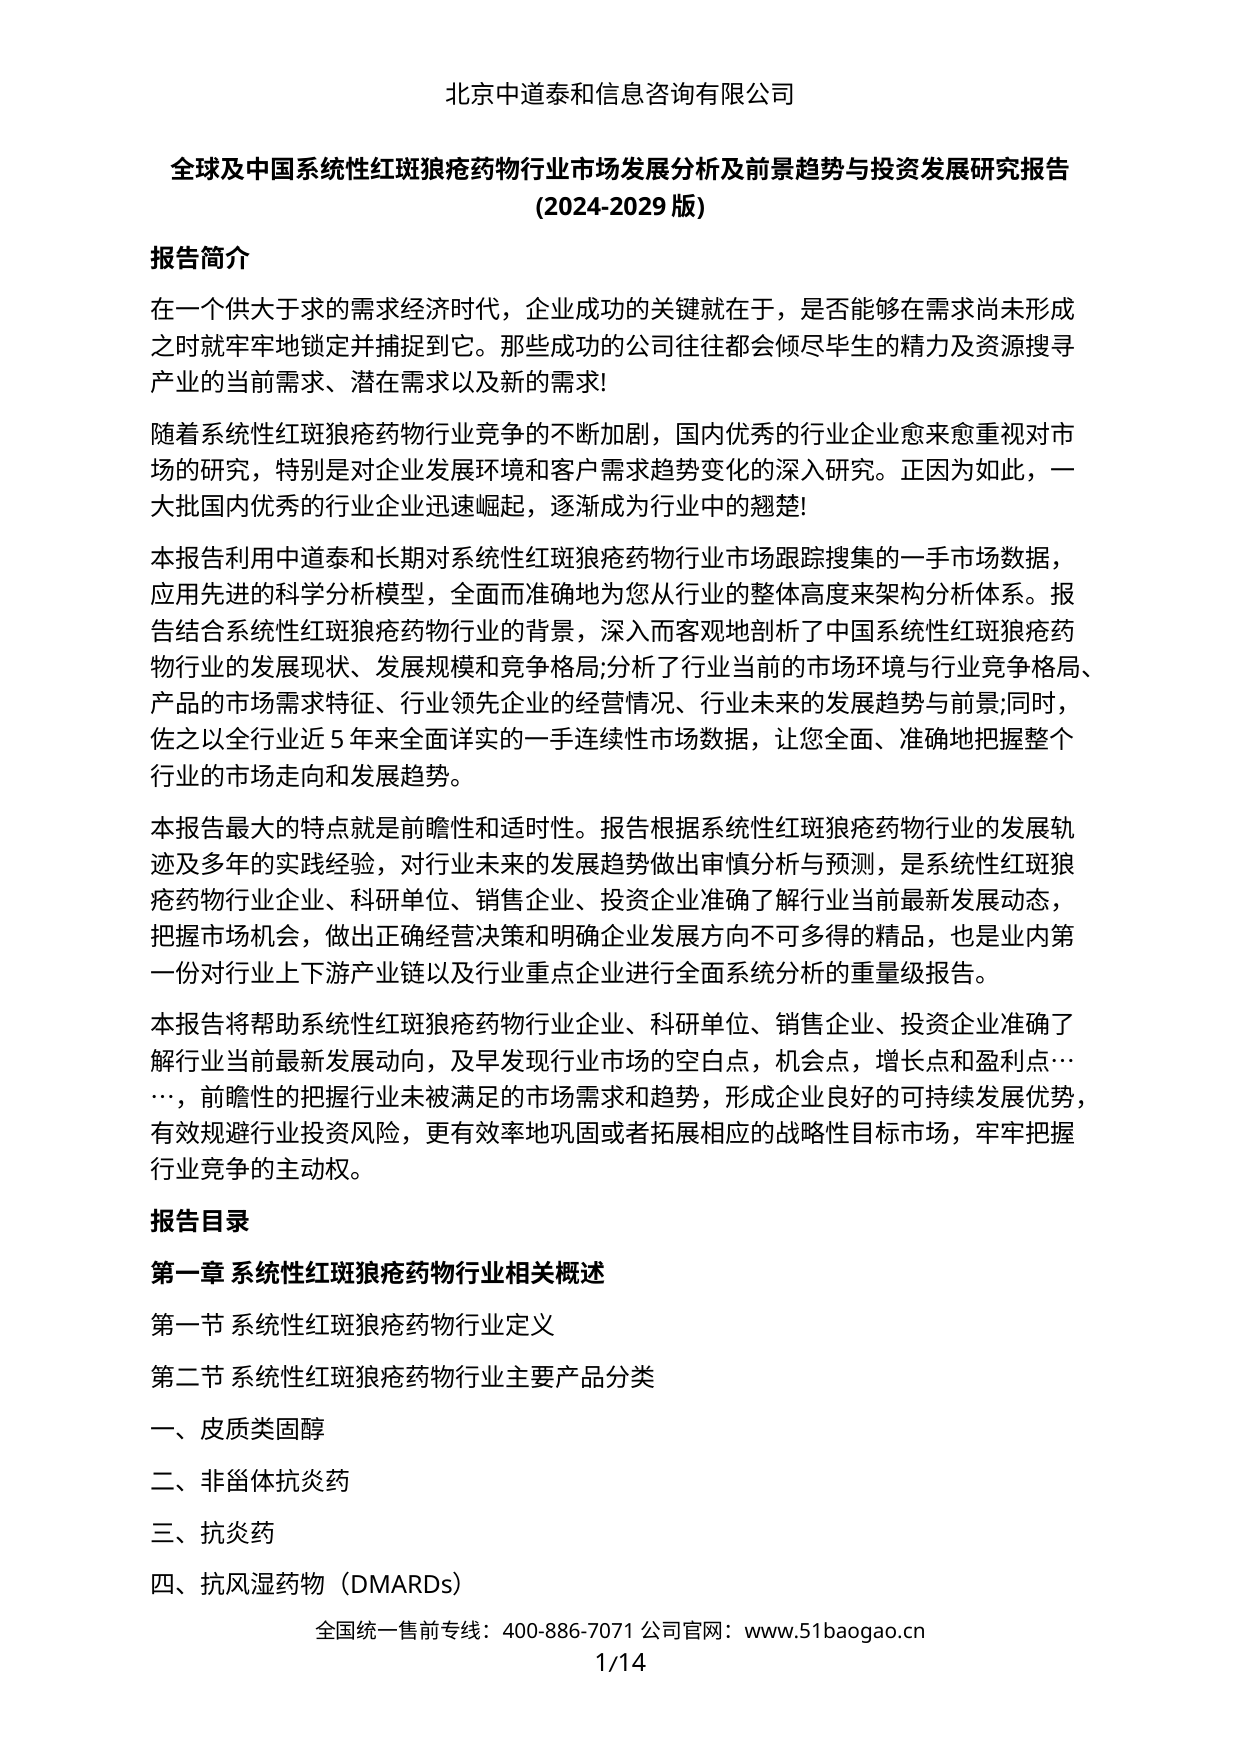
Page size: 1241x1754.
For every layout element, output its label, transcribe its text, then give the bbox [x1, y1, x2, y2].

text 报告目录 [150, 1202, 1090, 1238]
text 本报告最大的特点就是前瞻性和适时性。报告根据系统性红斑狼疮药物行业的发展轨迹及多年的实践经验，对行业未来的发展趋势做出审慎分析与预测，是系统性红斑狼疮药物行业企业、科研单位、销售企业、投资企业准确了解行业当前最新发展动态，把握市场机会，做出正确经营决策和明确企业发展方向不可多得的精品，也是业内第一份对行业上下游产业链以及行业重点企业进行全面系统分析的重量级报告。 [150, 808, 1090, 989]
text 全球及中国系统性红斑狼疮药物行业市场发展分析及前景趋势与投资发展研究报告(2024-2029版) [150, 150, 1090, 222]
text 第一章 系统性红斑狼疮药物行业相关概述 [150, 1254, 1090, 1290]
text 第二节 系统性红斑狼疮药物行业主要产品分类 [150, 1357, 1090, 1394]
text 本报告利用中道泰和长期对系统性红斑狼疮药物行业市场跟踪搜集的一手市场数据，应用先进的科学分析模型，全面而准确地为您从行业的整体高度来架构分析体系。报告结合系统性红斑狼疮药物行业的背景，深入而客观地剖析了中国系统性红斑狼疮药物行业的发展现状、发展规模和竞争格局;分析了行业当前的市场环境与行业竞争格局、产品的市场需求特征、行业领先企业的经营情况、行业未来的发展趋势与前景;同时，佐之以全行业近5年来全面详实的一手连续性市场数据，让您全面、准确地把握整个行业的市场走向和发展趋势。 [150, 539, 1090, 792]
text 随着系统性红斑狼疮药物行业竞争的不断加剧，国内优秀的行业企业愈来愈重视对市场的研究，特别是对企业发展环境和客户需求趋势变化的深入研究。正因为如此，一大批国内优秀的行业企业迅速崛起，逐渐成为行业中的翘楚! [150, 414, 1090, 523]
text 在一个供大于求的需求经济时代，企业成功的关键就在于，是否能够在需求尚未形成之时就牢牢地锁定并捕捉到它。那些成功的公司往往都会倾尽毕生的精力及资源搜寻产业的当前需求、潜在需求以及新的需求! [150, 290, 1090, 399]
text 报告简介 [150, 238, 1090, 274]
text 一、皮质类固醇 [150, 1409, 1090, 1446]
text 本报告将帮助系统性红斑狼疮药物行业企业、科研单位、销售企业、投资企业准确了解行业当前最新发展动向，及早发现行业市场的空白点，机会点，增长点和盈利点……，前瞻性的把握行业未被满足的市场需求和趋势，形成企业良好的可持续发展优势，有效规避行业投资风险，更有效率地巩固或者拓展相应的战略性目标市场，牢牢把握行业竞争的主动权。 [150, 1005, 1090, 1186]
text 四、抗风湿药物（DMARDs） [150, 1565, 1090, 1601]
text 二、非甾体抗炎药 [150, 1461, 1090, 1497]
text 三、抗炎药 [150, 1513, 1090, 1549]
text 第一节 系统性红斑狼疮药物行业定义 [150, 1306, 1090, 1342]
